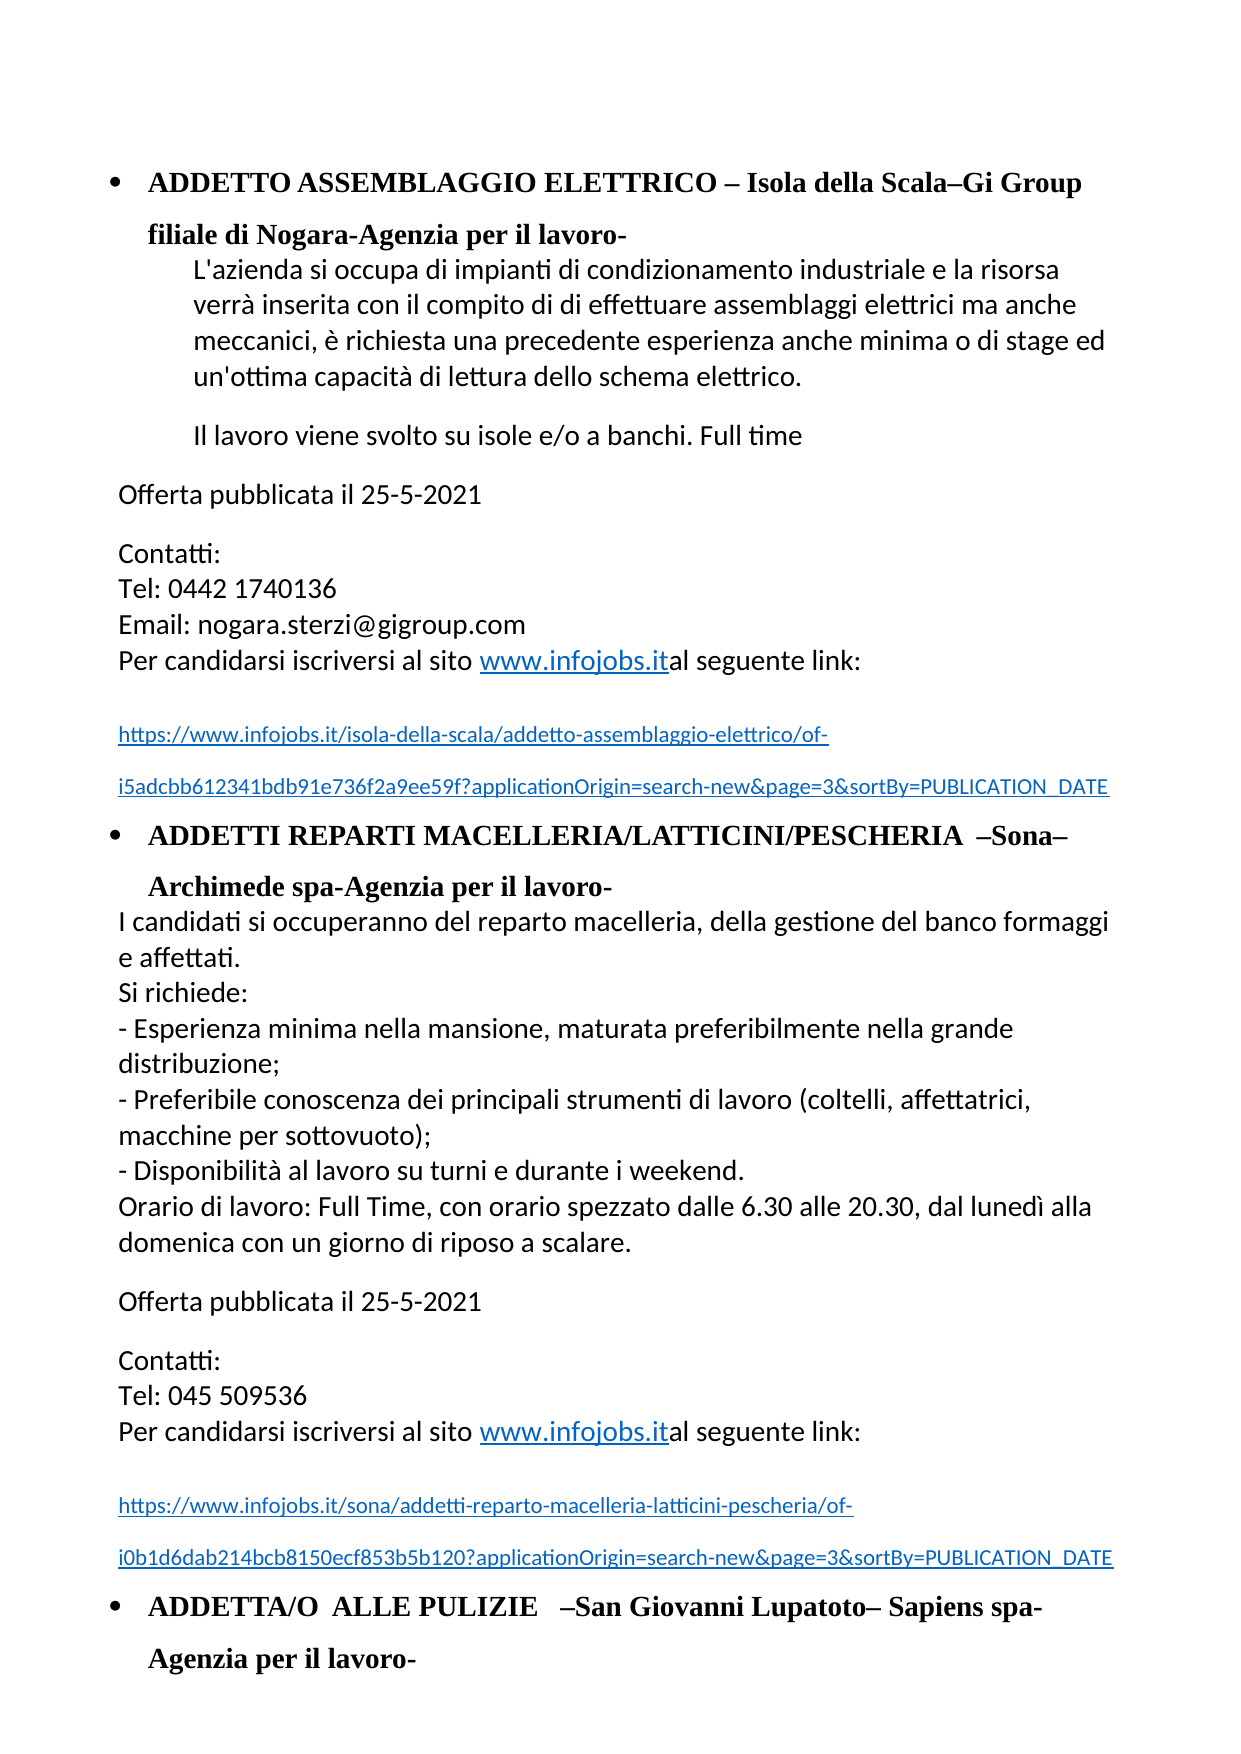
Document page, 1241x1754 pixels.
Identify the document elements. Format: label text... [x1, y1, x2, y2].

text Offerta pubblicata il 25-5-2021 [118, 476, 1122, 511]
subtitle https://www.infojobs.it/isola-della-scala/addetto-assemblaggio-elettrico/of-i5adcbb612341bdb91e736f2a9ee59f?applicationOrigin=search-new&page=3&sortBy=PUBLICATION_DATE [118, 697, 1122, 800]
text Per candidarsi iscriversi al sito www.infojobs.ital seguente link: [118, 642, 1122, 677]
text Contatti: [118, 535, 1122, 570]
text Offerta pubblicata il 25-5-2021 [118, 1283, 1122, 1318]
text L'azienda si occupa di impianti di condizionamento industriale e la risorsa verrà inserita con il compito di di effettuare assemblaggi elettrici ma anche meccanici, è richiesta una precedente esperienza anche minima o di stage ed un'ottima capacità di lettura dello schema elettrico. [193, 251, 1122, 393]
subtitle ADDETTO ASSEMBLAGGIO ELETTRICO – Isola della Scala–Gi Group filiale di Nogara-Agenzia per il lavoro- [110, 148, 1122, 251]
text Per candidarsi iscriversi al sito www.infojobs.ital seguente link: [118, 1413, 1122, 1449]
text Tel: 0442 1740136 [118, 570, 1122, 606]
text Contatti: [118, 1342, 1122, 1377]
text I candidati si occuperanno del reparto macelleria, della gestione del banco formaggi e affettati. Si richiede: - Esperienza minima nella mansione, maturata preferibilmente nella grande distribuzione; - Preferibile conoscenza dei principali strumenti di lavoro (coltelli, affettatrici, macchine per sottovuoto); - Disponibilità al lavoro su turni e durante i weekend. Orario di lavoro: Full Time, con orario spezzato dalle 6.30 alle 20.30, dal lunedì alla domenica con un giorno di riposo a scalare. [118, 903, 1122, 1259]
text Email: nogara.sterzi@gigroup.com [118, 606, 1122, 642]
subtitle https://www.infojobs.it/sona/addetti-reparto-macelleria-latticini-pescheria/of-i0b1d6dab214bcb8150ecf853b5b120?applicationOrigin=search-new&page=3&sortBy=PUBLICATION_DATE [118, 1468, 1122, 1571]
subtitle ADDETTI REPARTI MACELLERIA/LATTICINI/PESCHERIA –Sona–Archimede spa-Agenzia per il lavoro- [110, 800, 1122, 903]
subtitle ADDETTA/O ALLE PULIZIE –San Giovanni Lupatoto– Sapiens spa-Agenzia per il lavoro- [110, 1571, 1122, 1674]
text Il lavoro viene svolto su isole e/o a banchi. Full time [193, 417, 1122, 452]
text Tel: 045 509536 [118, 1377, 1122, 1413]
